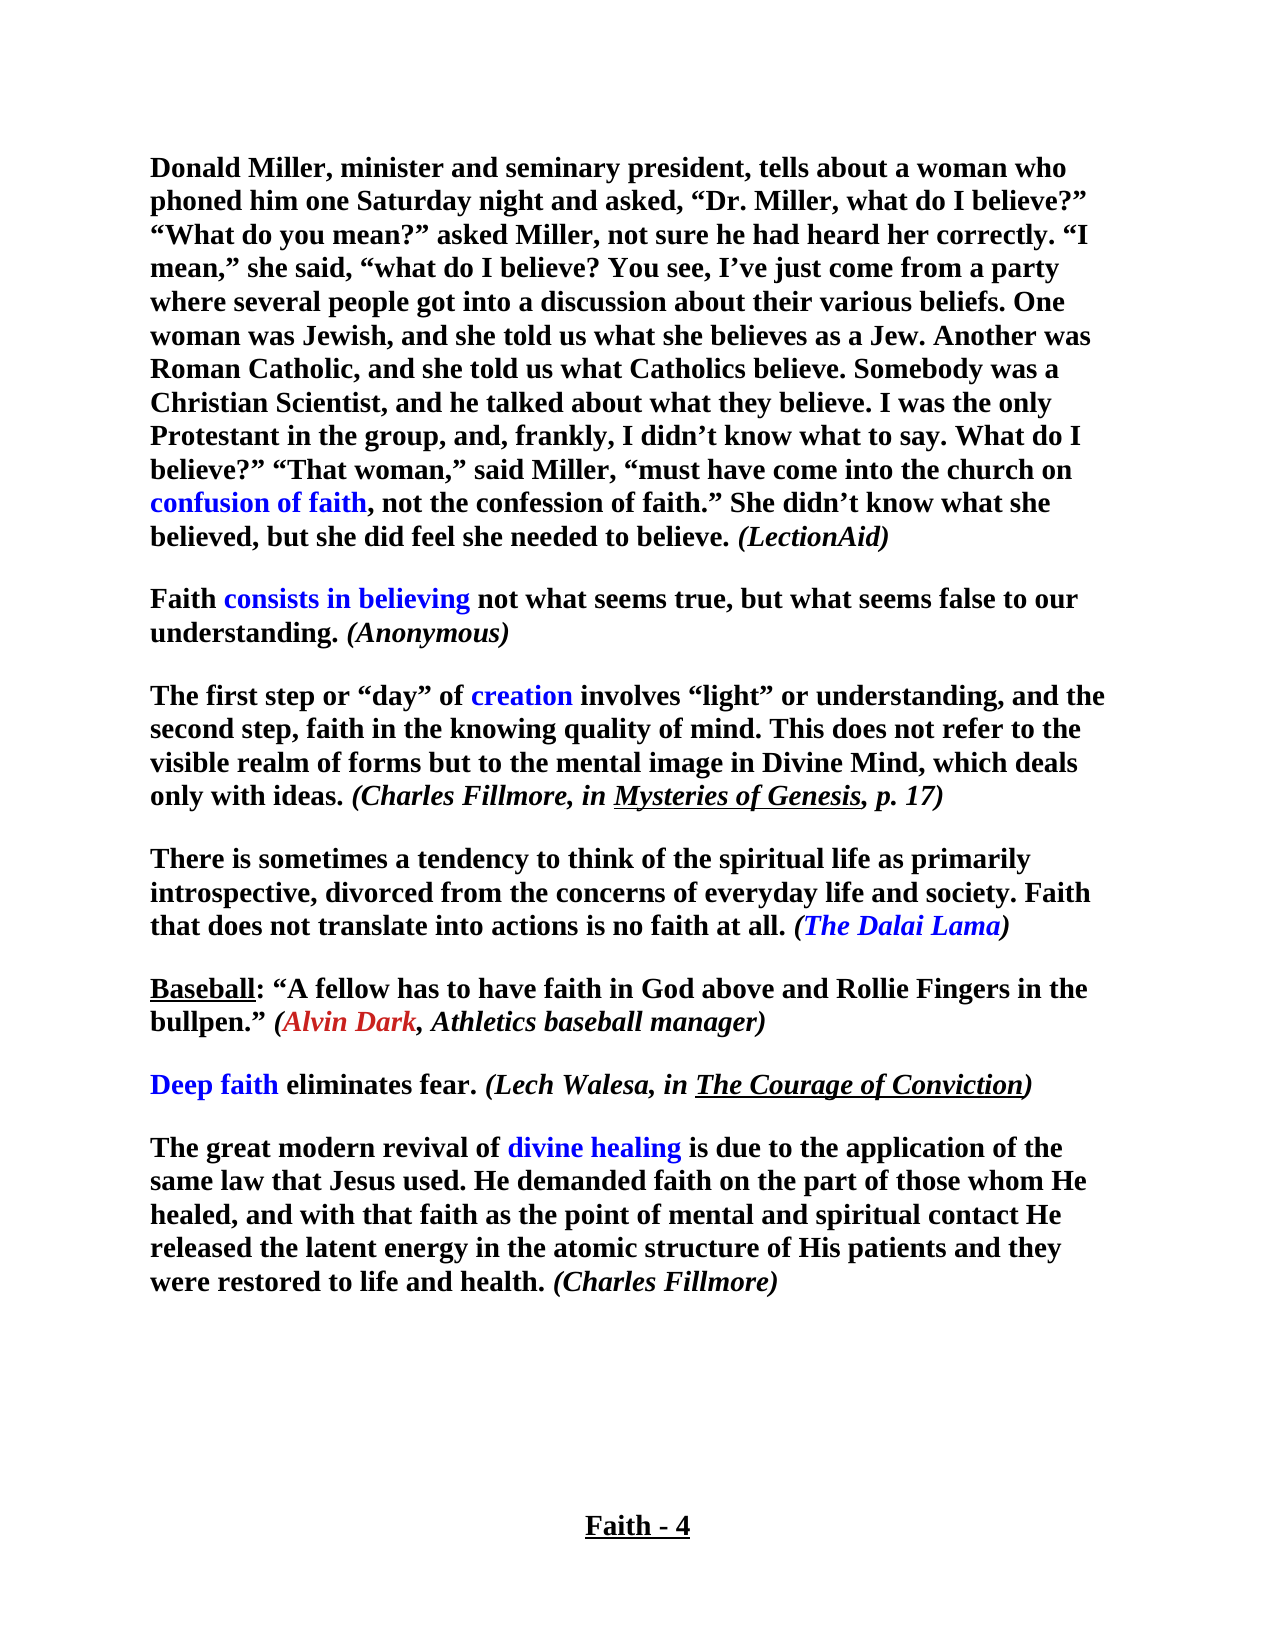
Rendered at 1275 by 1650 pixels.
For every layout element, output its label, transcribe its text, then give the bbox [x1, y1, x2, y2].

text Donald Miller, minister and seminary president, tells about a woman who phoned him one Saturday night and asked, “Dr. Miller, what do I believe?” “What do you mean?” asked Miller, not sure he had heard her correctly. “I mean,” she said, “what do I believe? You see, I’ve just come from a party where several people got into a discussion about their various beliefs. One woman was Jewish, and she told us what she believes as a Jew. Another was Roman Catholic, and she told us what Catholics believe. Somebody was a Christian Scientist, and he talked about what they believe. I was the only Protestant in the group, and, frankly, I didn’t know what to say. What do I believe?” “That woman,” said Miller, “must have come into the church on confusion of faith, not the confession of faith.” She didn’t know what she believed, but she did feel she needed to believe. (LectionAid) [150, 150, 1125, 552]
text The great modern revival of divine healing is due to the application of the same law that Jesus used. He demanded faith on the part of those whom He healed, and with that faith as the point of mental and spiritual contact He released the latent energy in the atomic structure of His patients and they were restored to life and health. (Charles Fillmore) [150, 1130, 1125, 1298]
text Baseball: “A fellow has to have faith in God above and Rollie Fingers in the bullpen.” (Alvin Dark, Athletics baseball manager) [150, 971, 1125, 1038]
text Deep faith eliminates fear. (Lech Walesa, in The Courage of Conviction) [150, 1067, 1125, 1101]
text There is sometimes a tendency to think of the spiritual life as primarily introspective, divorced from the concerns of everyday life and society. Faith that does not translate into actions is no faith at all. (The Dalai Lama) [150, 841, 1125, 942]
text Faith consists in believing not what seems true, but what seems false to our understanding. (Anonymous) [150, 582, 1125, 649]
text The first step or “day” of creation involves “light” or understanding, and the second step, faith in the knowing quality of mind. This does not refer to the visible realm of forms but to the mental image in Divine Mind, which deals only with ideas. (Charles Fillmore, in Mysteries of Genesis, p. 17) [150, 678, 1125, 812]
